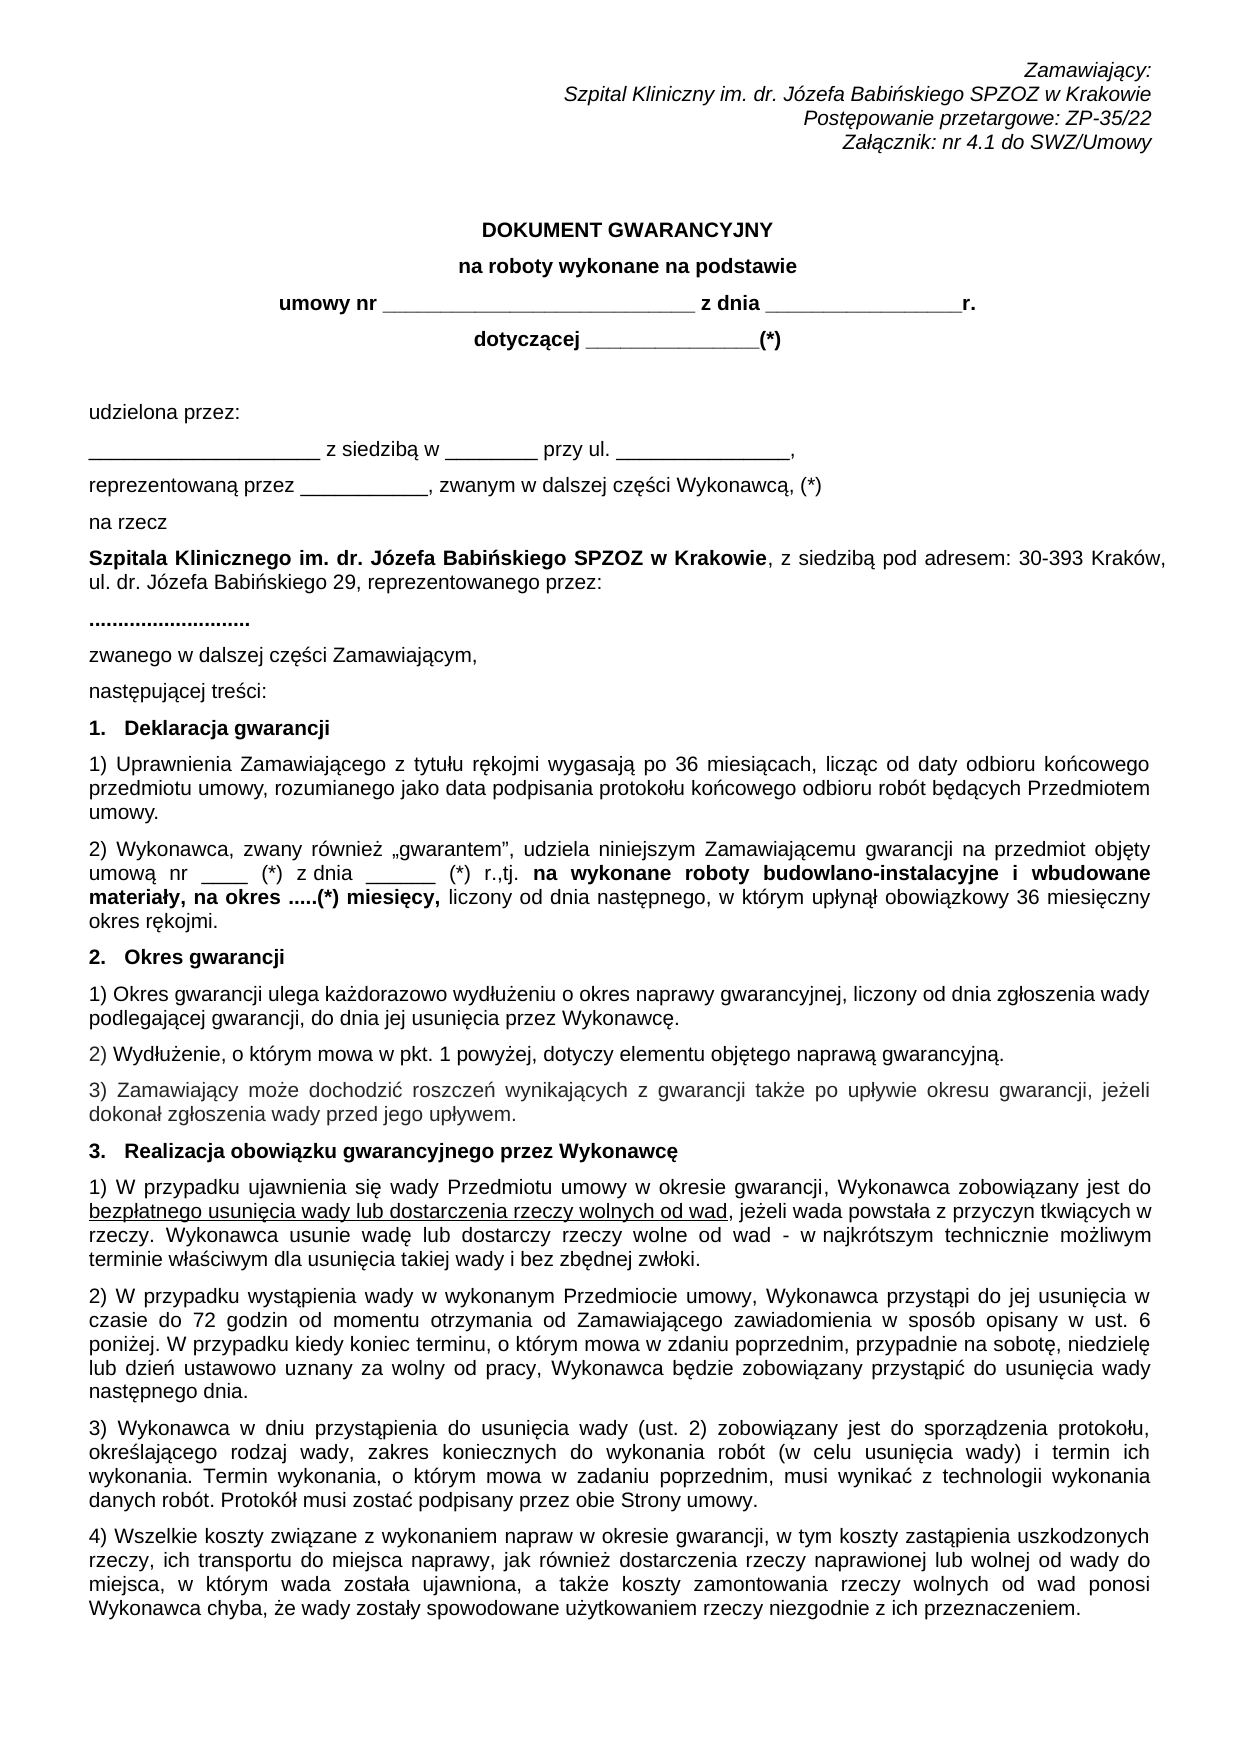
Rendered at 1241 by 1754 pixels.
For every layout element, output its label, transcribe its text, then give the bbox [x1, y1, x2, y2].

text Szpitala Klinicznego im. dr. Józefa Babińskiego SPZOZ w Krakowie, z siedzibą pod adresem: 30-393 Kraków, ul. dr. Józefa Babińskiego 29, reprezentowanego przez: [89, 546, 1166, 594]
text DOKUMENT GWARANCYJNY [89, 218, 1166, 242]
list 2) Wykonawca, zwany również „gwarantem”, udziela niniejszym Zamawiającemu gwarancji na przedmiot objęty umową nr ____ (*) z dnia ______ (*) r.,tj. na wykonane roboty budowlano-instalacyjne i wbudowane materiały, na okres .....(*) miesięcy, liczony od dnia następnego, w którym upłynął obowiązkowy 36 miesięczny okres rękojmi. [89, 837, 1152, 932]
text ............................ [89, 606, 1166, 630]
text 2) Wydłużenie, o którym mowa w pkt. 1 powyżej, dotyczy elementu objętego naprawą gwarancyjną. [89, 1042, 1152, 1066]
text reprezentowaną przez ___________, zwanym w dalszej części Wykonawcą, (*) [89, 473, 1166, 497]
text zwanego w dalszej części Zamawiającym, [89, 643, 1166, 667]
list Okres gwarancji [89, 945, 1152, 969]
list Deklaracja gwarancji [89, 716, 1152, 740]
text ____________________ z siedzibą w ________ przy ul. _______________, [89, 437, 1166, 461]
text umowy nr ___________________________ z dnia _________________r. [89, 291, 1166, 315]
text następującej treści: [89, 679, 1166, 703]
text 4) Wszelkie koszty związane z wykonaniem napraw w okresie gwarancji, w tym koszty zastąpienia uszkodzonych rzeczy, ich transportu do miejsca naprawy, jak również dostarczenia rzeczy naprawionej lub wolnej od wady do miejsca, w którym wada została ujawniona, a także koszty zamontowania rzeczy wolnych od wad ponosi Wykonawca chyba, że wady zostały spowodowane użytkowaniem rzeczy niezgodnie z ich przeznaczeniem. [89, 1524, 1152, 1620]
text dotyczącej _______________(*) [89, 327, 1166, 351]
text na roboty wykonane na podstawie [89, 254, 1166, 278]
text udzielona przez: [89, 400, 1166, 424]
text 2) W przypadku wystąpienia wady w wykonanym Przedmiocie umowy, Wykonawca przystąpi do jej usunięcia w czasie do 72 godzin od momentu otrzymania od Zamawiającego zawiadomienia w sposób opisany w ust. 6 poniżej. W przypadku kiedy koniec terminu, o którym mowa w zdaniu poprzednim, przypadnie na sobotę, niedzielę lub dzień ustawowo uznany za wolny od pracy, Wykonawca będzie zobowiązany przystąpić do usunięcia wady następnego dnia. [89, 1283, 1152, 1403]
text 1) Okres gwarancji ulega każdorazowo wydłużeniu o okres naprawy gwarancyjnej, liczony od dnia zgłoszenia wady podlegającej gwarancji, do dnia jej usunięcia przez Wykonawcę. [89, 981, 1152, 1029]
text na rzecz [89, 509, 1166, 533]
text 3) Wykonawca w dniu przystąpienia do usunięcia wady (ust. 2) zobowiązany jest do sporządzenia protokołu, określającego rodzaj wady, zakres koniecznych do wykonania robót (w celu usunięcia wady) i termin ich wykonania. Termin wykonania, o którym mowa w zadaniu poprzednim, musi wynikać z technologii wykonania danych robót. Protokół musi zostać podpisany przez obie Strony umowy. [89, 1416, 1152, 1512]
text 1) W przypadku ujawnienia się wady Przedmiotu umowy w okresie gwarancji, Wykonawca zobowiązany jest do bezpłatnego usunięcia wady lub dostarczenia rzeczy wolnych od wad, jeżeli wada powstała z przyczyn tkwiących w rzeczy. Wykonawca usunie wadę lub dostarczy rzeczy wolne od wad - w najkrótszym technicznie możliwym terminie właściwym dla usunięcia takiej wady i bez zbędnej zwłoki. [89, 1175, 1152, 1271]
text 1) Uprawnienia Zamawiającego z tytułu rękojmi wygasają po 36 miesiącach, licząc od daty odbioru końcowego przedmiotu umowy, rozumianego jako data podpisania protokołu końcowego odbioru robót będących Przedmiotem umowy. [89, 752, 1152, 824]
list Realizacja obowiązku gwarancyjnego przez Wykonawcę [89, 1139, 1152, 1163]
text 3) Zamawiający może dochodzić roszczeń wynikających z gwarancji także po upływie okresu gwarancji, jeżeli dokonał zgłoszenia wady przed jego upływem. [89, 1078, 1152, 1126]
